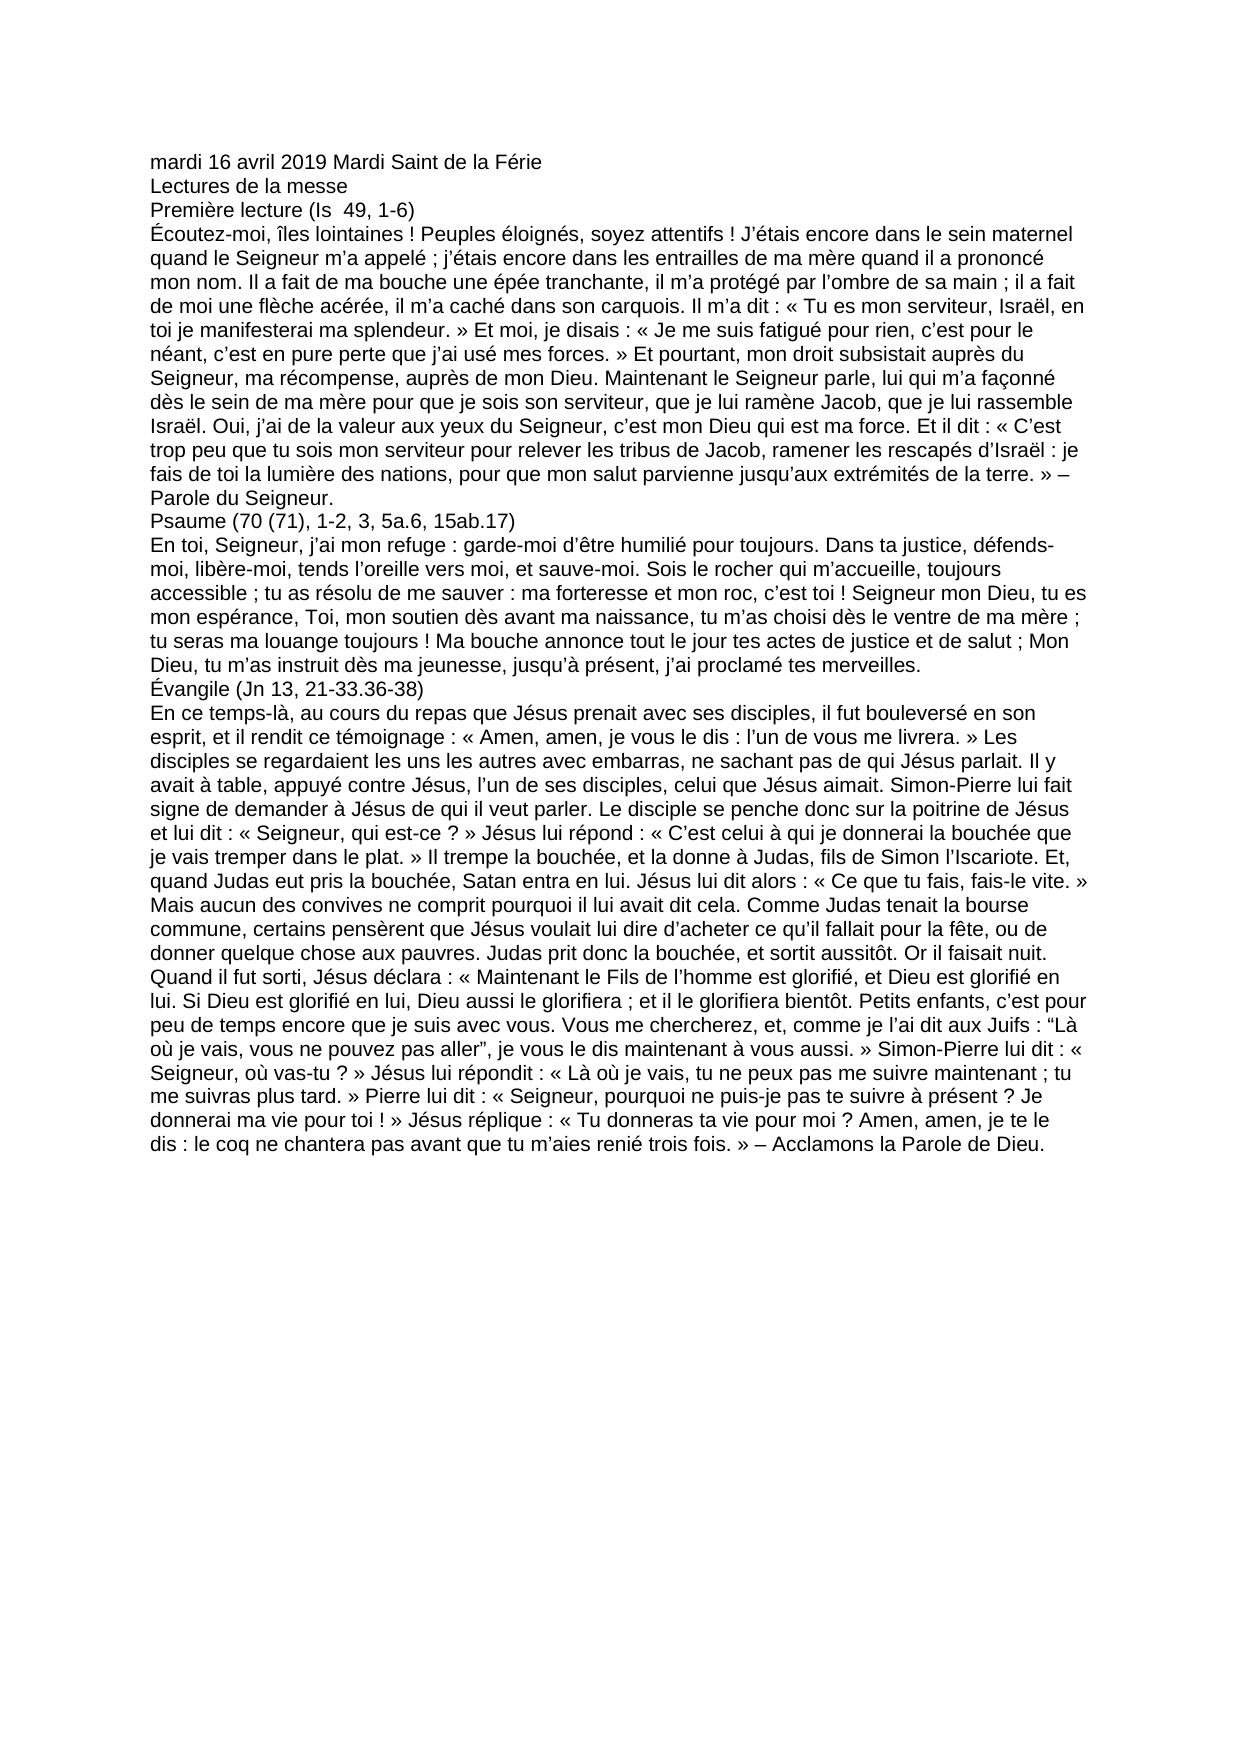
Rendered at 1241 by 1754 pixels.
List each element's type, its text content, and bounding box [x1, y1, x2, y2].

text Écoutez-moi, îles lointaines ! Peuples éloignés, soyez attentifs ! J’étais encore dans le sein maternel quand le Seigneur m’a appelé ; j’étais encore dans les entrailles de ma mère quand il a prononcé mon nom. Il a fait de ma bouche une épée tranchante, il m’a protégé par l’ombre de sa main ; il a fait de moi une flèche acérée, il m’a caché dans son carquois. Il m’a dit : « Tu es mon serviteur, Israël, en toi je manifesterai ma splendeur. » Et moi, je disais : « Je me suis fatigué pour rien, c’est pour le néant, c’est en pure perte que j’ai usé mes forces. » Et pourtant, mon droit subsistait auprès du Seigneur, ma récompense, auprès de mon Dieu. Maintenant le Seigneur parle, lui qui m’a façonné dès le sein de ma mère pour que je sois son serviteur, que je lui ramène Jacob, que je lui rassemble Israël. Oui, j’ai de la valeur aux yeux du Seigneur, c’est mon Dieu qui est ma force. Et il dit : « C’est trop peu que tu sois mon serviteur pour relever les tribus de Jacob, ramener les rescapés d’Israël : je fais de toi la lumière des nations, pour que mon salut parvienne jusqu’aux extrémités de la terre. » – Parole du Seigneur. [150, 222, 1090, 509]
text En ce temps-là, au cours du repas que Jésus prenait avec ses disciples, il fut bouleversé en son esprit, et il rendit ce témoignage : « Amen, amen, je vous le dis : l’un de vous me livrera. » Les disciples se regardaient les uns les autres avec embarras, ne sachant pas de qui Jésus parlait. Il y avait à table, appuyé contre Jésus, l’un de ses disciples, celui que Jésus aimait. Simon-Pierre lui fait signe de demander à Jésus de qui il veut parler. Le disciple se penche donc sur la poitrine de Jésus et lui dit : « Seigneur, qui est-ce ? » Jésus lui répond : « C’est celui à qui je donnerai la bouchée que je vais tremper dans le plat. » Il trempe la bouchée, et la donne à Judas, fils de Simon l’Iscariote. Et, quand Judas eut pris la bouchée, Satan entra en lui. Jésus lui dit alors : « Ce que tu fais, fais-le vite. » Mais aucun des convives ne comprit pourquoi il lui avait dit cela. Comme Judas tenait la bourse commune, certains pensèrent que Jésus voulait lui dire d’acheter ce qu’il fallait pour la fête, ou de donner quelque chose aux pauvres. Judas prit donc la bouchée, et sortit aussitôt. Or il faisait nuit. Quand il fut sorti, Jésus déclara : « Maintenant le Fils de l’homme est glorifié, et Dieu est glorifié en lui. Si Dieu est glorifié en lui, Dieu aussi le glorifiera ; et il le glorifiera bientôt. Petits enfants, c’est pour peu de temps encore que je suis avec vous. Vous me chercherez, et, comme je l’ai dit aux Juifs : “Là où je vais, vous ne pouvez pas aller”, je vous le dis maintenant à vous aussi. » Simon-Pierre lui dit : « Seigneur, où vas-tu ? » Jésus lui répondit : « Là où je vais, tu ne peux pas me suivre maintenant ; tu me suivras plus tard. » Pierre lui dit : « Seigneur, pourquoi ne puis-je pas te suivre à présent ? Je donnerai ma vie pour toi ! » Jésus réplique : « Tu donneras ta vie pour moi ? Amen, amen, je te le dis : le coq ne chantera pas avant que tu m’aies renié trois fois. » – Acclamons la Parole de Dieu. [150, 701, 1090, 1156]
text En toi, Seigneur, j’ai mon refuge : garde-moi d’être humilié pour toujours. Dans ta justice, défends-moi, libère-moi, tends l’oreille vers moi, et sauve-moi. Sois le rocher qui m’accueille, toujours accessible ; tu as résolu de me sauver : ma forteresse et mon roc, c’est toi ! Seigneur mon Dieu, tu es mon espérance, Toi, mon soutien dès avant ma naissance, tu m’as choisi dès le ventre de ma mère ; tu seras ma louange toujours ! Ma bouche annonce tout le jour tes actes de justice et de salut ; Mon Dieu, tu m’as instruit dès ma jeunesse, jusqu’à présent, j’ai proclamé tes merveilles. [150, 533, 1090, 677]
